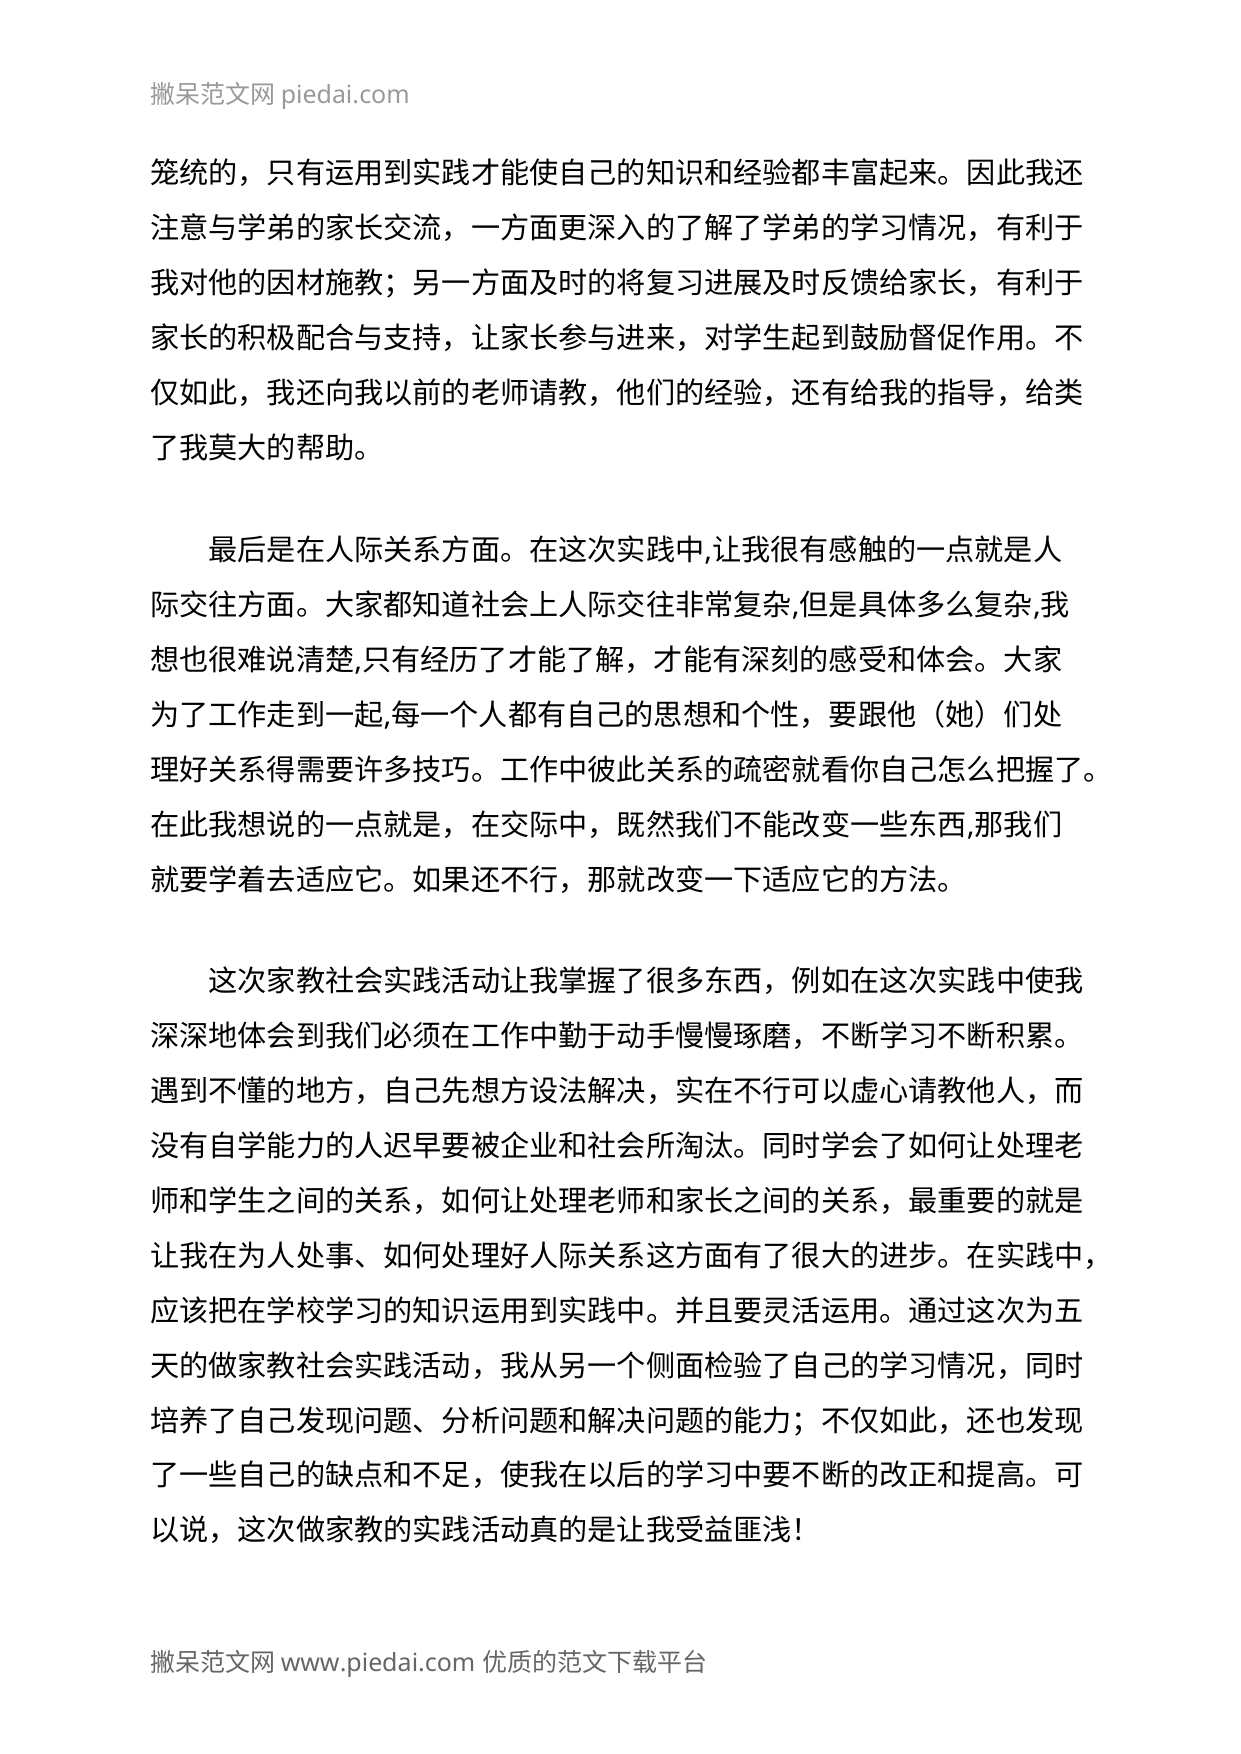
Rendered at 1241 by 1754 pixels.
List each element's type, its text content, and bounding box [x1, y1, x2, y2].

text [150, 150, 1090, 467]
text 最后是在人际关系方面。在这次实践中,让我很有感触的一点就是人际交往方面。大家都知道社会上人际交往非常复杂,但是具体多么复杂,我想也很难说清楚,只有经历了才能了解，才能有深刻的感受和体会。大家为了工作走到一起,每一个人都有自己的思想和个性，要跟他（她）们处理好关系得需要许多技巧。工作中彼此关系的疏密就看你自己怎么把握了。在此我想说的一点就是，在交际中，既然我们不能改变一些东西,那我们就要学着去适应它。如果还不行，那就改变一下适应它的方法。 [150, 526, 1090, 898]
text 这次家教社会实践活动让我掌握了很多东西，例如在这次实践中使我深深地体会到我们必须在工作中勤于动手慢慢琢磨，不断学习不断积累。遇到不懂的地方，自己先想方设法解决，实在不行可以虚心请教他人，而没有自学能力的人迟早要被企业和社会所淘汰。同时学会了如何让处理老师和学生之间的关系，如何让处理老师和家长之间的关系，最重要的就是让我在为人处事、如何处理好人际关系这方面有了很大的进步。在实践中，应该把在学校学习的知识运用到实践中。并且要灵活运用。通过这次为五天的做家教社会实践活动，我从另一个侧面检验了自己的学习情况，同时培养了自己发现问题、分析问题和解决问题的能力；不仅如此，还也发现了一些自己的缺点和不足，使我在以后的学习中要不断的改正和提高。可以说，这次做家教的实践活动真的是让我受益匪浅！ [150, 958, 1090, 1549]
